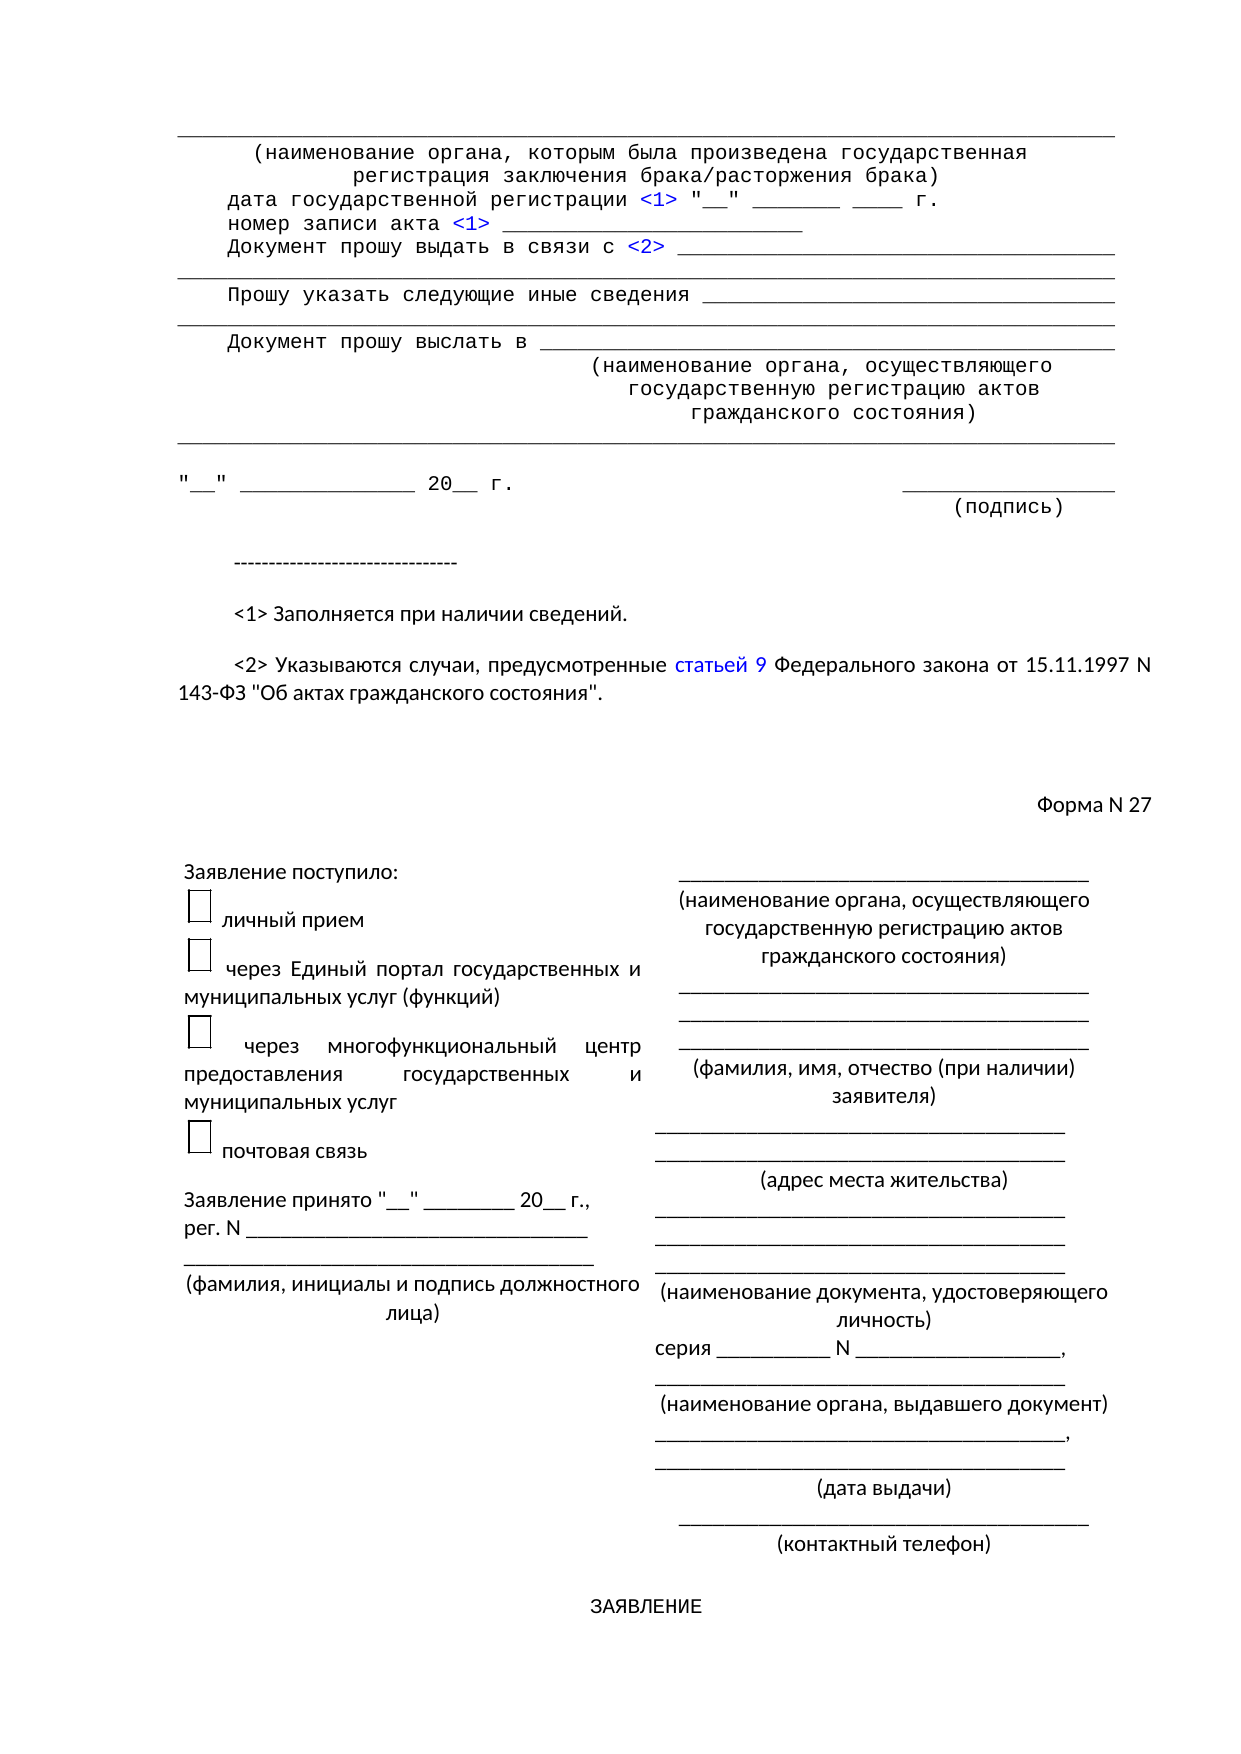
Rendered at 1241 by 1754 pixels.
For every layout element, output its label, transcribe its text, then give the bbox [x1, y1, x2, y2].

text ___________________________________________________________________________ [177, 307, 1152, 331]
text Прошу указать следующие иные сведения _________________________________ [177, 284, 1152, 307]
text (наименование органа, которым была произведена государственная [177, 142, 1152, 165]
text ___________________________________________________________________________ [177, 260, 1152, 284]
text регистрация заключения брака/расторжения брака) [177, 165, 1152, 189]
table_cell Заявление принято "__" ________ 20__ г., рег. N ______________________________ ____________________________________ (фамилия, инициалы и подпись должностного лица) [177, 1175, 648, 1568]
text дата государственной регистрации <1> "__" _______ ____ г. [177, 189, 1152, 213]
text (подпись) [177, 496, 1152, 520]
text гражданского состояния) [177, 402, 1152, 426]
text -------------------------------- [177, 548, 1152, 576]
table_header Заявление поступило: личный прием через Единый портал государственных и муниципальных услуг (функций) через многофункциональный центр предоставления государственных и муниципальных услуг почтовая связь [177, 846, 648, 1175]
text номер записи акта <1> ________________________ [177, 213, 1152, 236]
text ___________________________________________________________________________ [177, 426, 1152, 449]
text Документ прошу выдать в связи с <2> ___________________________________ [177, 236, 1152, 260]
text ЗАЯВЛЕНИЕ [177, 1596, 1152, 1619]
text Форма N 27 [177, 790, 1152, 818]
text "__" ______________ 20__ г. _________________ [177, 473, 1152, 496]
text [177, 118, 1152, 142]
text (наименование органа, осуществляющего [177, 354, 1152, 378]
text <2> Указываются случаи, предусмотренные статьей 9 Федерального закона от 15.11.1997 N 143-ФЗ "Об актах гражданского состояния". [177, 650, 1152, 706]
text <1> Заполняется при наличии сведений. [177, 599, 1152, 627]
text государственную регистрацию актов [177, 378, 1152, 402]
text Документ прошу выслать в ______________________________________________ [177, 331, 1152, 354]
table_header ____________________________________ (наименование органа, осуществляющего государственную регистрацию актов гражданского состояния) ____________________________________ ____________________________________ ____________________________________ (фамилия, имя, отчество (при наличии) заявителя) ____________________________________ ____________________________________ (адрес места жительства) ____________________________________ ____________________________________ ____________________________________ (наименование документа, удостоверяющего личность) серия __________ N __________________, ____________________________________ (наименование органа, выдавшего документ) ____________________________________, ____________________________________ (дата выдачи) ____________________________________ (контактный телефон) [649, 846, 1120, 1568]
